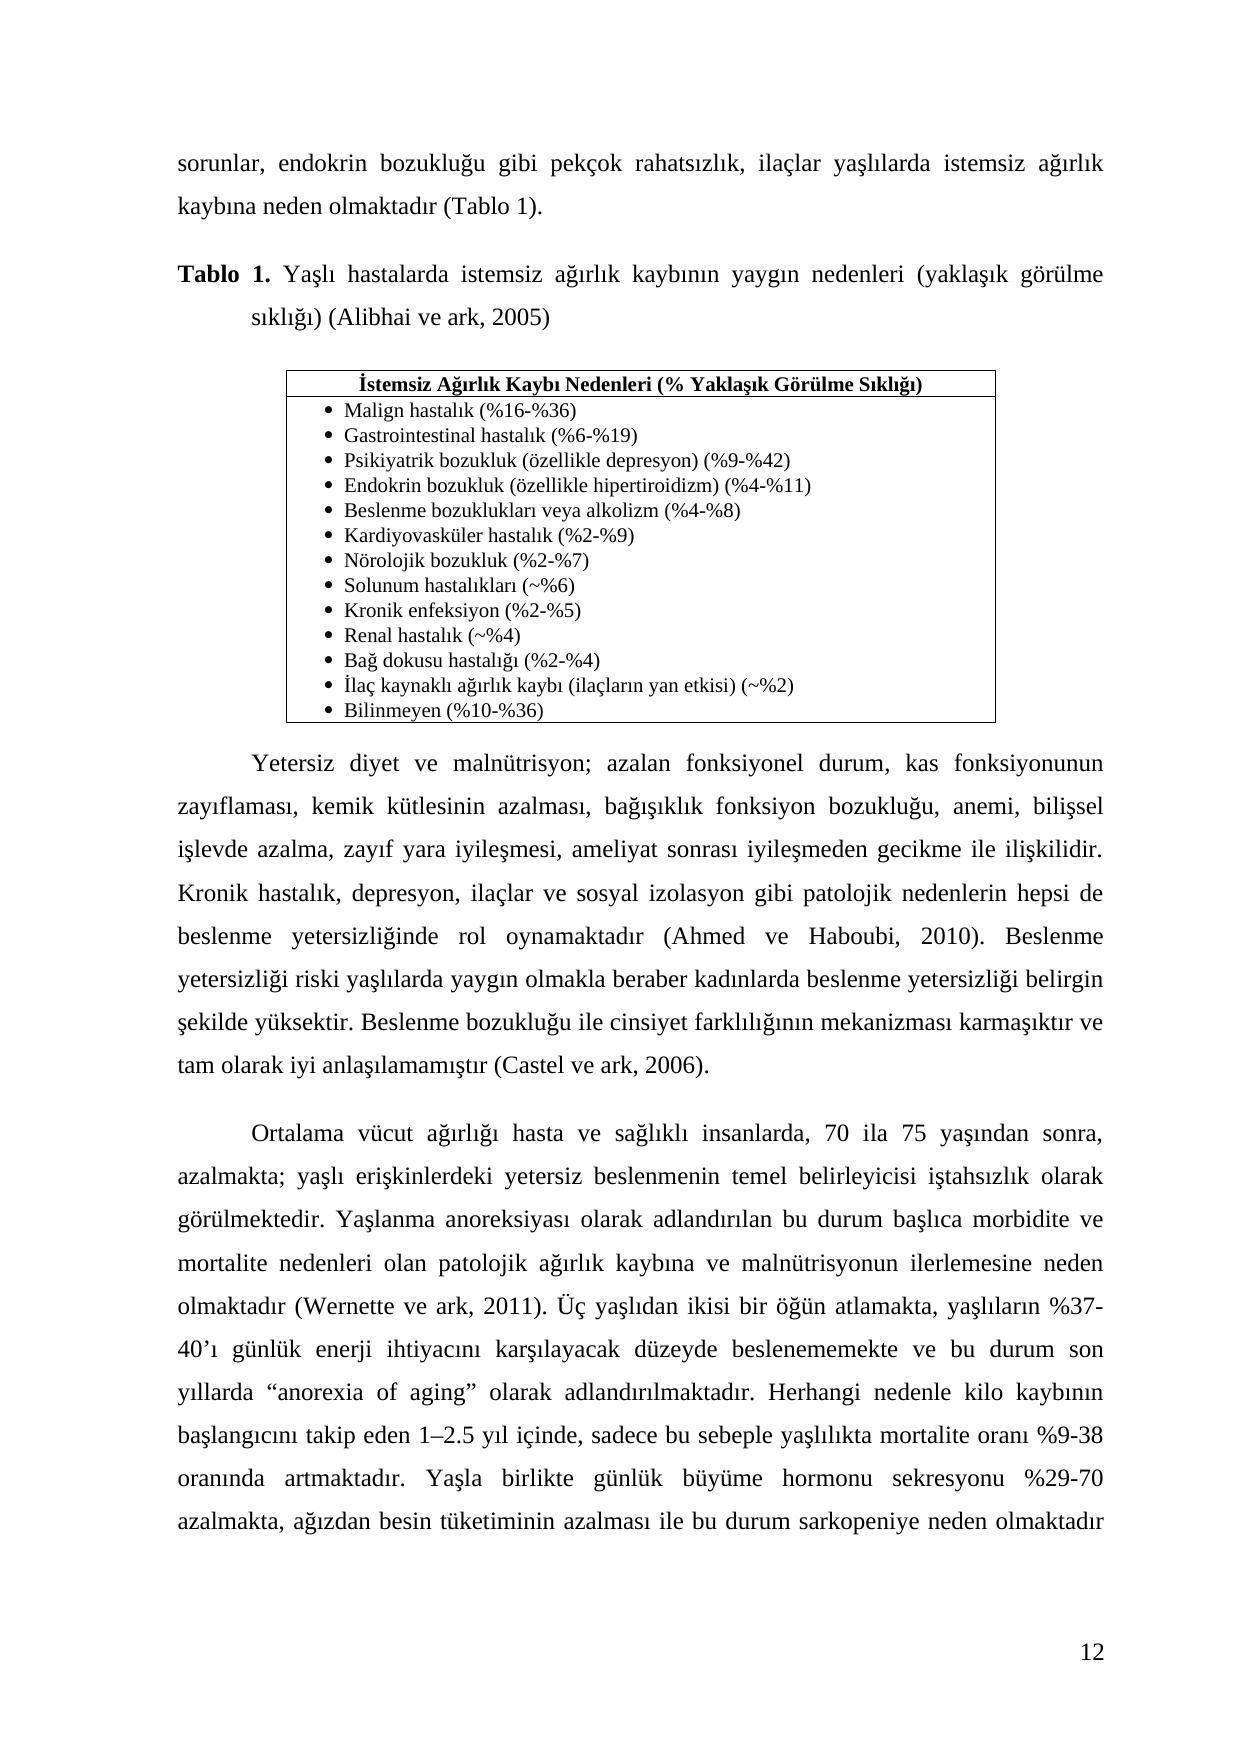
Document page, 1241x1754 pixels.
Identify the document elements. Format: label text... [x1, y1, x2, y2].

table_cell Malign hastalık (%16-%36) Gastrointestinal hastalık (%6-%19) Psikiyatrik bozukluk (özellikle depresyon) (%9-%42) Endokrin bozukluk (özellikle hipertiroidizm) (%4-%11) Beslenme bozuklukları veya alkolizm (%4-%8) Kardiyovasküler hastalık (%2-%9) Nörolojik bozukluk (%2-%7) Solunum hastalıkları (~%6) Kronik enfeksiyon (%2-%5) Renal hastalık (~%4) Bağ dokusu hastalığı (%2-%4) İlaç kaynaklı ağırlık kaybı (ilaçların yan etkisi) (~%2) Bilinmeyen (%10-%36) [287, 397, 995, 722]
text Yetersiz diyet ve malnütrisyon; azalan fonksiyonel durum, kas fonksiyonunun zayıflaması, kemik kütlesinin azalması, bağışıklık fonksiyon bozukluğu, anemi, bilişsel işlevde azalma, zayıf yara iyileşmesi, ameliyat sonrası iyileşmeden gecikme ile ilişkilidir. Kronik hastalık, depresyon, ilaçlar ve sosyal izolasyon gibi patolojik nedenlerin hepsi de beslenme yetersizliğinde rol oynamaktadır (Ahmed ve Haboubi, 2010). Beslenme yetersizliği riski yaşlılarda yaygın olmakla beraber kadınlarda beslenme yetersizliği belirgin şekilde yüksektir. Beslenme bozukluğu ile cinsiyet farklılığının mekanizması karmaşıktır ve tam olarak iyi anlaşılamamıştır (Castel ve ark, 2006). [177, 748, 1104, 1079]
table_header İstemsiz Ağırlık Kaybı Nedenleri (% Yaklaşık Görülme Sıklığı) [287, 371, 995, 396]
text Tablo 1. Yaşlı hastalarda istemsiz ağırlık kaybının yaygın nedenleri (yaklaşık görülme sıklığı) (Alibhai ve ark, 2005) [177, 259, 1104, 331]
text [177, 1118, 1104, 1535]
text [177, 148, 1104, 219]
